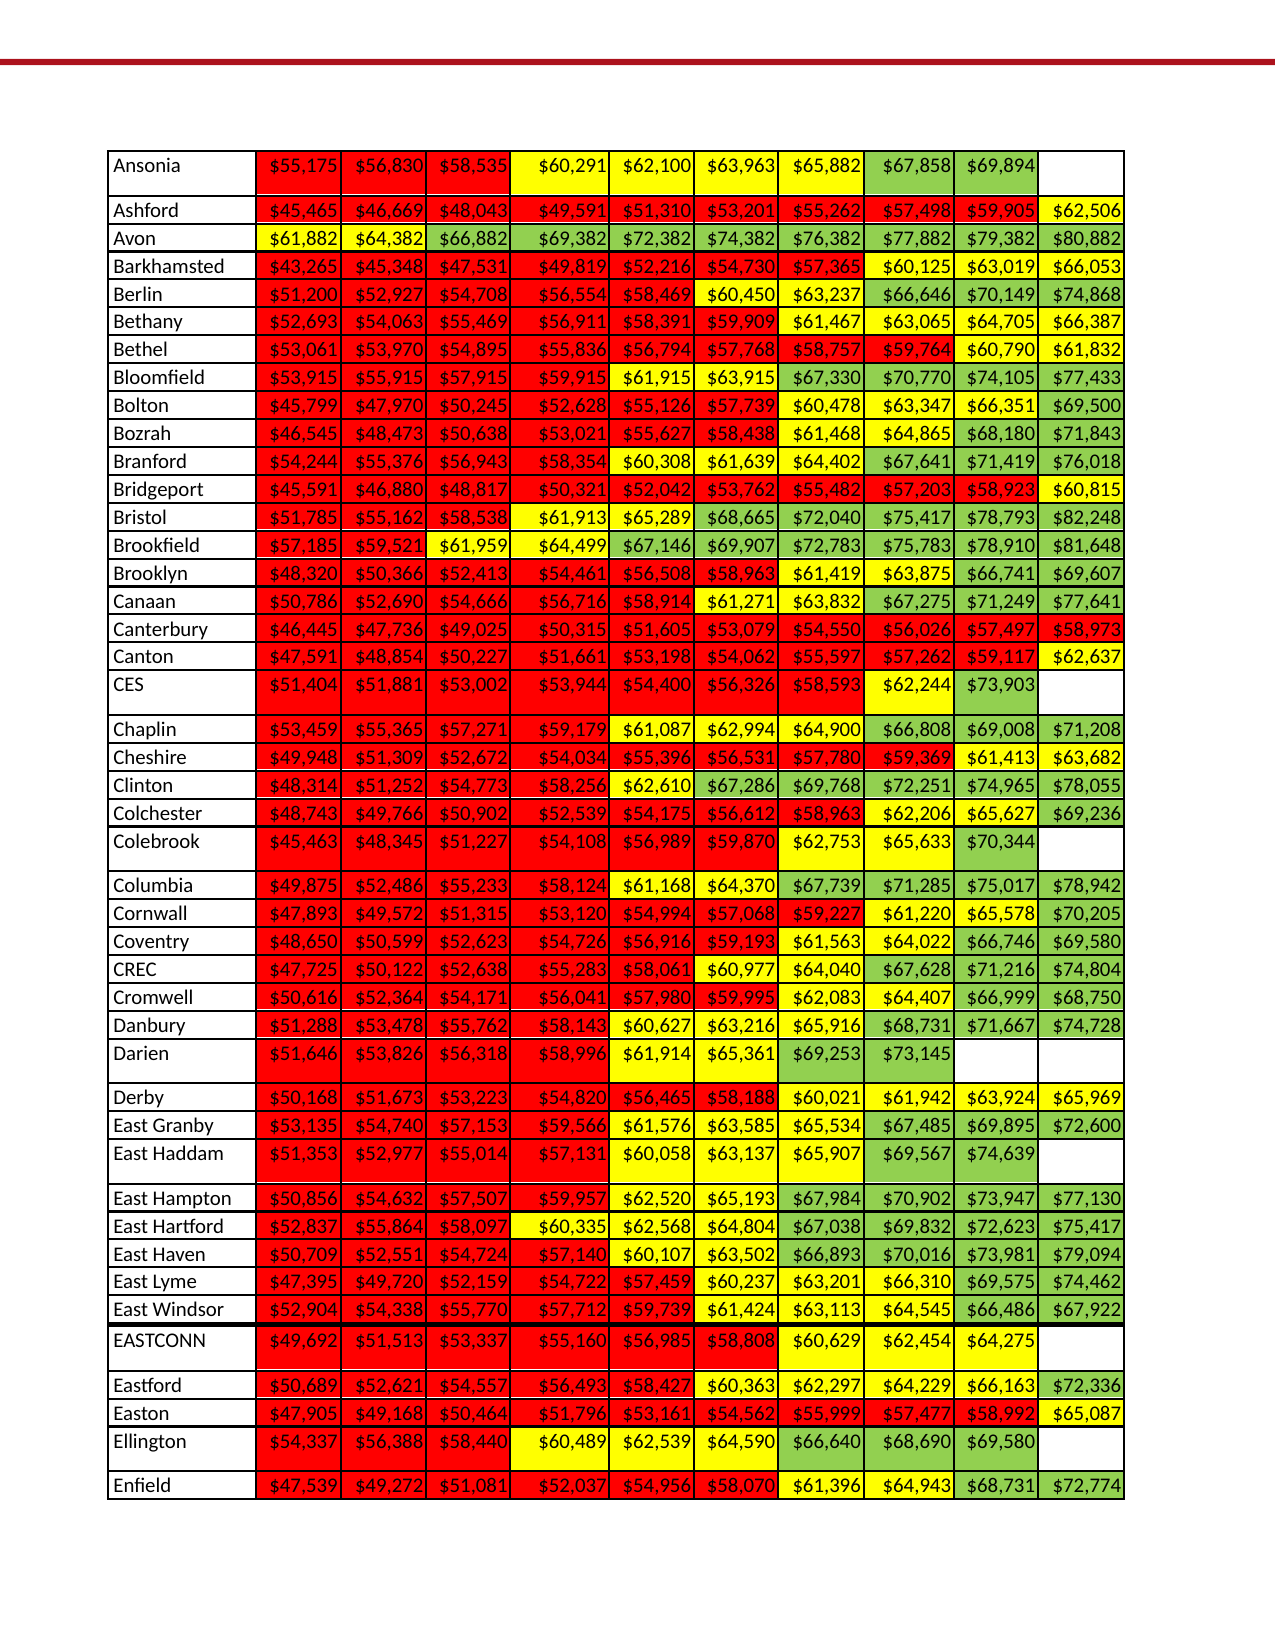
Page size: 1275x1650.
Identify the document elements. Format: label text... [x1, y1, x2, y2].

table_cell $57,140 [511, 1240, 608, 1266]
table_cell $68,665 [695, 504, 777, 529]
table_cell $47,539 [257, 1472, 340, 1498]
table_cell $65,534 [779, 1112, 863, 1138]
table_cell $61,168 [610, 872, 693, 898]
table_cell Canaan [109, 588, 255, 613]
table_cell $69,567 [865, 1140, 953, 1182]
table_cell $55,482 [779, 476, 863, 502]
table_cell $52,690 [342, 588, 425, 613]
table_cell CREC [109, 956, 255, 982]
table_cell $60,363 [695, 1372, 777, 1397]
table_cell $64,382 [342, 225, 425, 250]
table_cell $46,669 [342, 197, 425, 222]
table_cell $55,396 [610, 744, 693, 769]
table_cell $50,321 [511, 476, 608, 502]
table_cell $68,180 [955, 420, 1037, 446]
table_cell $67,641 [865, 448, 953, 474]
table_cell $72,382 [610, 225, 693, 250]
table_cell $66,640 [779, 1428, 863, 1470]
table_cell $74,804 [1039, 956, 1123, 982]
table_cell $58,469 [610, 280, 693, 306]
table_cell $62,637 [1039, 643, 1123, 669]
table_cell East Haddam [109, 1140, 255, 1182]
table_cell $49,572 [342, 900, 425, 926]
table_cell $69,895 [955, 1112, 1037, 1138]
table_cell $62,297 [779, 1372, 863, 1397]
table_cell $61,563 [779, 928, 863, 954]
table_cell $57,768 [695, 336, 777, 362]
table_cell $66,163 [955, 1372, 1037, 1397]
table_cell $60,478 [779, 392, 863, 418]
table_cell $56,554 [511, 280, 608, 306]
table_cell $51,288 [257, 1012, 340, 1037]
table_cell $67,275 [865, 588, 953, 613]
table_cell $63,875 [865, 560, 953, 585]
table_cell $54,820 [511, 1084, 608, 1110]
table_cell $61,419 [779, 560, 863, 585]
table_cell $74,382 [695, 225, 777, 250]
table_cell $65,578 [955, 900, 1037, 926]
table_cell $55,233 [427, 872, 509, 898]
table_cell $63,585 [695, 1112, 777, 1138]
table_cell $60,627 [610, 1012, 693, 1037]
table_cell Canton [109, 643, 255, 669]
table_cell $68,731 [955, 1472, 1037, 1498]
table_cell $74,728 [1039, 1012, 1123, 1037]
table_cell CES [109, 671, 255, 714]
table_cell $58,973 [1039, 615, 1123, 641]
table_cell $62,454 [865, 1327, 953, 1369]
table_cell East Granby [109, 1112, 255, 1138]
table_cell $55,262 [779, 197, 863, 222]
table_cell $64,804 [695, 1213, 777, 1238]
table_cell $53,021 [511, 420, 608, 446]
table_cell $52,693 [257, 308, 340, 334]
table_cell [955, 1040, 1037, 1082]
table_cell $59,870 [695, 828, 777, 870]
table_cell $52,486 [342, 872, 425, 898]
table_cell $69,580 [955, 1428, 1037, 1470]
table_cell $69,382 [511, 225, 608, 250]
table_cell $48,854 [342, 643, 425, 669]
table_cell Brookfield [109, 532, 255, 557]
table_cell $58,757 [779, 336, 863, 362]
table_cell $56,508 [610, 560, 693, 585]
table_cell $48,650 [257, 928, 340, 954]
table_cell $52,364 [342, 984, 425, 1009]
table_cell $47,736 [342, 615, 425, 641]
table_cell $54,108 [511, 828, 608, 870]
table_cell $61,220 [865, 900, 953, 926]
table_cell $64,040 [779, 956, 863, 982]
table_cell $50,709 [257, 1240, 340, 1266]
table_cell Ansonia [109, 152, 255, 194]
table_cell $70,770 [865, 364, 953, 390]
table_cell $71,285 [865, 872, 953, 898]
table_cell $60,977 [695, 956, 777, 982]
table_cell $82,248 [1039, 504, 1123, 529]
table_cell $58,354 [511, 448, 608, 474]
table_cell $47,725 [257, 956, 340, 982]
table_cell $48,320 [257, 560, 340, 585]
table_cell $57,185 [257, 532, 340, 557]
table_cell $69,768 [779, 772, 863, 797]
table_cell $63,065 [865, 308, 953, 334]
table_cell $55,376 [342, 448, 425, 474]
table_cell $53,135 [257, 1112, 340, 1138]
table_cell Berlin [109, 280, 255, 306]
table_cell $62,994 [695, 716, 777, 742]
table_cell $61,413 [955, 744, 1037, 769]
table_cell $65,907 [779, 1140, 863, 1182]
table_cell $72,336 [1039, 1372, 1123, 1397]
table_cell $49,692 [257, 1327, 340, 1369]
table_cell $60,237 [695, 1268, 777, 1294]
table_cell [1039, 1327, 1123, 1369]
table_cell $77,882 [865, 225, 953, 250]
table_cell $79,382 [955, 225, 1037, 250]
table_cell $61,087 [610, 716, 693, 742]
table_cell $51,785 [257, 504, 340, 529]
table_cell $72,623 [955, 1213, 1037, 1238]
table_cell $48,817 [427, 476, 509, 502]
table_cell $61,271 [695, 588, 777, 613]
table_cell Derby [109, 1084, 255, 1110]
table_cell $56,026 [865, 615, 953, 641]
table_cell East Hartford [109, 1213, 255, 1238]
table_cell $55,597 [779, 643, 863, 669]
table_cell Cheshire [109, 744, 255, 769]
table_cell $51,673 [342, 1084, 425, 1110]
table_cell EASTCONN [109, 1327, 255, 1369]
table_cell $53,459 [257, 716, 340, 742]
table_cell $62,244 [865, 671, 953, 714]
table_cell $52,621 [342, 1372, 425, 1397]
table_cell $63,216 [695, 1012, 777, 1037]
table_cell $54,730 [695, 253, 777, 278]
table_cell $53,061 [257, 336, 340, 362]
table_cell Columbia [109, 872, 255, 898]
table_cell Colchester [109, 800, 255, 825]
table_cell $59,521 [342, 532, 425, 557]
table_cell $67,739 [779, 872, 863, 898]
table_cell $66,486 [955, 1296, 1037, 1322]
table_cell $64,590 [695, 1428, 777, 1470]
table_cell $70,902 [865, 1185, 953, 1210]
table_cell $59,995 [695, 984, 777, 1009]
table_cell Bolton [109, 392, 255, 418]
table_cell $46,880 [342, 476, 425, 502]
table_cell $51,252 [342, 772, 425, 797]
table_cell $55,469 [427, 308, 509, 334]
table_cell Brooklyn [109, 560, 255, 585]
table_cell $48,043 [427, 197, 509, 222]
table_cell $61,468 [779, 420, 863, 446]
table_cell $52,539 [511, 800, 608, 825]
table_cell $56,943 [427, 448, 509, 474]
table_cell $54,895 [427, 336, 509, 362]
table_cell $50,366 [342, 560, 425, 585]
table_cell $52,837 [257, 1213, 340, 1238]
table_cell $53,120 [511, 900, 608, 926]
table_cell East Hampton [109, 1185, 255, 1210]
table_cell $62,100 [610, 152, 693, 194]
table_cell $74,105 [955, 364, 1037, 390]
table_cell $56,830 [342, 152, 425, 194]
table_cell $62,610 [610, 772, 693, 797]
table_cell $45,799 [257, 392, 340, 418]
table_cell $45,463 [257, 828, 340, 870]
table_cell $54,337 [257, 1428, 340, 1470]
table_cell $51,310 [610, 197, 693, 222]
table_cell $53,002 [427, 671, 509, 714]
table_cell $54,722 [511, 1268, 608, 1294]
table_cell $54,244 [257, 448, 340, 474]
table_cell $52,413 [427, 560, 509, 585]
table_cell $62,506 [1039, 197, 1123, 222]
table_cell $67,628 [865, 956, 953, 982]
table_cell $70,016 [865, 1240, 953, 1266]
table_cell $51,404 [257, 671, 340, 714]
table_cell $66,893 [779, 1240, 863, 1266]
table_cell $72,783 [779, 532, 863, 557]
table_cell $63,237 [779, 280, 863, 306]
table_cell $58,963 [695, 560, 777, 585]
table_cell $52,042 [610, 476, 693, 502]
table_cell $72,774 [1039, 1472, 1123, 1498]
table_cell $62,753 [779, 828, 863, 870]
table_cell $56,318 [427, 1040, 509, 1082]
table_cell $51,081 [427, 1472, 509, 1498]
table_cell $50,599 [342, 928, 425, 954]
table_cell $67,330 [779, 364, 863, 390]
table_cell Bozrah [109, 420, 255, 446]
table_cell $53,478 [342, 1012, 425, 1037]
table_cell $58,391 [610, 308, 693, 334]
table_cell $58,427 [610, 1372, 693, 1397]
table_cell $74,462 [1039, 1268, 1123, 1294]
table_cell $57,203 [865, 476, 953, 502]
table_cell $49,025 [427, 615, 509, 641]
table_cell Cromwell [109, 984, 255, 1009]
table_cell $73,903 [955, 671, 1037, 714]
table_cell $46,545 [257, 420, 340, 446]
table_cell $55,627 [610, 420, 693, 446]
table_cell $56,531 [695, 744, 777, 769]
table_cell $64,705 [955, 308, 1037, 334]
table_cell $61,959 [427, 532, 509, 557]
table_cell $52,551 [342, 1240, 425, 1266]
table_cell $53,970 [342, 336, 425, 362]
table_cell $56,989 [610, 828, 693, 870]
table_cell $58,914 [610, 588, 693, 613]
picture [0, 4, 1275, 89]
table_cell $55,864 [342, 1213, 425, 1238]
table_cell [1039, 1428, 1123, 1470]
table_cell $62,568 [610, 1213, 693, 1238]
table_cell $55,160 [511, 1327, 608, 1369]
table_cell $54,562 [695, 1400, 777, 1425]
table_cell $65,882 [779, 152, 863, 194]
table_cell $61,396 [779, 1472, 863, 1498]
table_cell $54,338 [342, 1296, 425, 1322]
table_cell $57,712 [511, 1296, 608, 1322]
table_cell $59,566 [511, 1112, 608, 1138]
table_cell $59,764 [865, 336, 953, 362]
table_cell $69,580 [1039, 928, 1123, 954]
table_cell $50,245 [427, 392, 509, 418]
table_cell $57,365 [779, 253, 863, 278]
table_cell $64,900 [779, 716, 863, 742]
table_cell $63,963 [695, 152, 777, 194]
table_cell $54,666 [427, 588, 509, 613]
table_cell $51,200 [257, 280, 340, 306]
table_cell $56,388 [342, 1428, 425, 1470]
table_cell $51,227 [427, 828, 509, 870]
table_cell $60,450 [695, 280, 777, 306]
table_cell $64,865 [865, 420, 953, 446]
table_cell $64,402 [779, 448, 863, 474]
table_cell $54,773 [427, 772, 509, 797]
table_cell $75,417 [1039, 1213, 1123, 1238]
table_cell $55,762 [427, 1012, 509, 1037]
table_cell $54,550 [779, 615, 863, 641]
table_cell Bethel [109, 336, 255, 362]
table_cell $63,915 [695, 364, 777, 390]
table_cell $56,612 [695, 800, 777, 825]
table_cell $55,283 [511, 956, 608, 982]
table_cell $54,724 [427, 1240, 509, 1266]
table_cell $67,038 [779, 1213, 863, 1238]
table_cell Danbury [109, 1012, 255, 1037]
table_cell $50,902 [427, 800, 509, 825]
table_cell $67,984 [779, 1185, 863, 1210]
table_cell $59,739 [610, 1296, 693, 1322]
table_cell $74,639 [955, 1140, 1037, 1182]
table_cell $57,739 [695, 392, 777, 418]
table_cell $67,286 [695, 772, 777, 797]
table_cell $54,994 [610, 900, 693, 926]
table_cell $71,667 [955, 1012, 1037, 1037]
table_cell Chaplin [109, 716, 255, 742]
table_cell $62,206 [865, 800, 953, 825]
table_cell $56,794 [610, 336, 693, 362]
table_cell $57,459 [610, 1268, 693, 1294]
table_cell $46,445 [257, 615, 340, 641]
table_cell Eastford [109, 1372, 255, 1397]
table_cell $58,070 [695, 1472, 777, 1498]
table_cell $48,314 [257, 772, 340, 797]
table_cell $51,309 [342, 744, 425, 769]
table_cell $77,130 [1039, 1185, 1123, 1210]
table_cell $49,591 [511, 197, 608, 222]
table_cell $66,808 [865, 716, 953, 742]
table_cell $69,607 [1039, 560, 1123, 585]
table_cell $58,256 [511, 772, 608, 797]
table_cell $58,593 [779, 671, 863, 714]
table_cell $52,638 [427, 956, 509, 982]
table_cell $50,786 [257, 588, 340, 613]
table_cell $54,062 [695, 643, 777, 669]
table_cell $54,175 [610, 800, 693, 825]
table_cell $52,159 [427, 1268, 509, 1294]
table_cell $61,424 [695, 1296, 777, 1322]
table_cell $58,535 [427, 152, 509, 194]
table_cell $69,500 [1039, 392, 1123, 418]
table_cell $73,981 [955, 1240, 1037, 1266]
table_cell $49,720 [342, 1268, 425, 1294]
table_cell $65,969 [1039, 1084, 1123, 1110]
table_cell Ashford [109, 197, 255, 222]
table_cell $61,913 [511, 504, 608, 529]
table_cell $55,770 [427, 1296, 509, 1322]
table_cell $49,168 [342, 1400, 425, 1425]
table_cell $58,438 [695, 420, 777, 446]
table_cell $57,068 [695, 900, 777, 926]
table_cell $56,041 [511, 984, 608, 1009]
table_cell $57,780 [779, 744, 863, 769]
table_cell $71,843 [1039, 420, 1123, 446]
table_cell $58,923 [955, 476, 1037, 502]
table_cell $61,639 [695, 448, 777, 474]
table_cell $47,395 [257, 1268, 340, 1294]
table_cell $52,037 [511, 1472, 608, 1498]
table_cell $60,489 [511, 1428, 608, 1470]
table_cell $53,762 [695, 476, 777, 502]
table_cell $76,382 [779, 225, 863, 250]
table_cell $54,557 [427, 1372, 509, 1397]
table_cell $58,188 [695, 1084, 777, 1110]
table_cell $54,956 [610, 1472, 693, 1498]
table_cell $53,201 [695, 197, 777, 222]
table_cell $54,171 [427, 984, 509, 1009]
table_cell $64,943 [865, 1472, 953, 1498]
table_cell $54,740 [342, 1112, 425, 1138]
table_cell $69,575 [955, 1268, 1037, 1294]
table_cell Bristol [109, 504, 255, 529]
table_cell $53,337 [427, 1327, 509, 1369]
table_cell $47,591 [257, 643, 340, 669]
table_cell $66,746 [955, 928, 1037, 954]
table_cell [1039, 828, 1123, 870]
table_cell $47,970 [342, 392, 425, 418]
table_cell $59,117 [955, 643, 1037, 669]
table_cell $62,539 [610, 1428, 693, 1470]
table_cell $47,905 [257, 1400, 340, 1425]
table_cell $63,113 [779, 1296, 863, 1322]
table_cell $56,326 [695, 671, 777, 714]
table_cell $66,882 [427, 225, 509, 250]
table_cell $50,638 [427, 420, 509, 446]
table_cell $69,253 [779, 1040, 863, 1082]
table_cell $65,916 [779, 1012, 863, 1037]
table_cell $63,019 [955, 253, 1037, 278]
table_cell $54,726 [511, 928, 608, 954]
table_cell $57,131 [511, 1140, 608, 1182]
table_cell $50,168 [257, 1084, 340, 1110]
table_cell $58,097 [427, 1213, 509, 1238]
table_cell $57,915 [427, 364, 509, 390]
table_cell $51,605 [610, 615, 693, 641]
table_cell $51,315 [427, 900, 509, 926]
table_cell $53,944 [511, 671, 608, 714]
table_cell $50,616 [257, 984, 340, 1009]
table_cell $75,783 [865, 532, 953, 557]
table_cell $49,948 [257, 744, 340, 769]
table_cell [1039, 1140, 1123, 1182]
table_cell $59,909 [695, 308, 777, 334]
table_cell $48,743 [257, 800, 340, 825]
table_cell $57,262 [865, 643, 953, 669]
table_cell $72,040 [779, 504, 863, 529]
table_cell $52,623 [427, 928, 509, 954]
table_cell $57,153 [427, 1112, 509, 1138]
table_cell $53,915 [257, 364, 340, 390]
table_cell $57,497 [955, 615, 1037, 641]
table_cell $49,272 [342, 1472, 425, 1498]
table_cell $47,893 [257, 900, 340, 926]
table_cell $68,731 [865, 1012, 953, 1037]
table_cell $53,198 [610, 643, 693, 669]
table_cell $60,021 [779, 1084, 863, 1110]
table_cell $55,162 [342, 504, 425, 529]
table_cell $66,646 [865, 280, 953, 306]
table_cell $58,538 [427, 504, 509, 529]
table_cell $56,911 [511, 308, 608, 334]
table_cell $64,545 [865, 1296, 953, 1322]
table_cell Bloomfield [109, 364, 255, 390]
table_cell $55,126 [610, 392, 693, 418]
table_cell $69,008 [955, 716, 1037, 742]
table_cell $59,179 [511, 716, 608, 742]
table_cell $74,965 [955, 772, 1037, 797]
table_cell $72,251 [865, 772, 953, 797]
table_cell $64,022 [865, 928, 953, 954]
table_cell Branford [109, 448, 255, 474]
table_cell $50,315 [511, 615, 608, 641]
table_cell East Lyme [109, 1268, 255, 1294]
table_cell $54,400 [610, 671, 693, 714]
table_cell Avon [109, 225, 255, 250]
table_cell $63,347 [865, 392, 953, 418]
table_cell $51,661 [511, 643, 608, 669]
table_cell $64,370 [695, 872, 777, 898]
table_cell Clinton [109, 772, 255, 797]
table_cell Barkhamsted [109, 253, 255, 278]
table_cell $67,922 [1039, 1296, 1123, 1322]
table_cell Darien [109, 1040, 255, 1082]
table_cell $58,440 [427, 1428, 509, 1470]
table_cell $54,063 [342, 308, 425, 334]
table_cell $64,275 [955, 1327, 1037, 1369]
table_cell $55,365 [342, 716, 425, 742]
table_cell $78,910 [955, 532, 1037, 557]
table_cell Ellington [109, 1428, 255, 1470]
table_cell $65,087 [1039, 1400, 1123, 1425]
table_cell $51,646 [257, 1040, 340, 1082]
table_cell $64,499 [511, 532, 608, 557]
table_cell $60,629 [779, 1327, 863, 1369]
table_cell $59,227 [779, 900, 863, 926]
table_cell $61,882 [257, 225, 340, 250]
table_cell $61,942 [865, 1084, 953, 1110]
table_cell $65,633 [865, 828, 953, 870]
table_cell $75,017 [955, 872, 1037, 898]
table_cell $75,417 [865, 504, 953, 529]
table_cell $48,345 [342, 828, 425, 870]
table_cell $69,907 [695, 532, 777, 557]
table_cell $52,216 [610, 253, 693, 278]
table_cell $71,208 [1039, 716, 1123, 742]
table_cell $51,353 [257, 1140, 340, 1182]
table_cell $60,815 [1039, 476, 1123, 502]
table_cell $70,205 [1039, 900, 1123, 926]
table_cell $70,344 [955, 828, 1037, 870]
table_cell $49,819 [511, 253, 608, 278]
table_cell $57,271 [427, 716, 509, 742]
table_cell $81,648 [1039, 532, 1123, 557]
table_cell $63,137 [695, 1140, 777, 1182]
table_cell $67,485 [865, 1112, 953, 1138]
table_cell $59,369 [865, 744, 953, 769]
table_cell $50,689 [257, 1372, 340, 1397]
table_cell $58,061 [610, 956, 693, 982]
table_cell $71,216 [955, 956, 1037, 982]
table_cell $58,996 [511, 1040, 608, 1082]
table_cell $53,161 [610, 1400, 693, 1425]
table_cell $79,094 [1039, 1240, 1123, 1266]
table_cell $61,832 [1039, 336, 1123, 362]
table_cell $78,942 [1039, 872, 1123, 898]
table_cell $65,627 [955, 800, 1037, 825]
table_cell $59,193 [695, 928, 777, 954]
table_cell $52,672 [427, 744, 509, 769]
table_cell $51,881 [342, 671, 425, 714]
table_cell $47,531 [427, 253, 509, 278]
table_cell $45,465 [257, 197, 340, 222]
table_cell [1039, 152, 1123, 194]
table_cell $63,682 [1039, 744, 1123, 769]
table_cell $60,058 [610, 1140, 693, 1182]
table_cell $77,641 [1039, 588, 1123, 613]
table_cell $53,826 [342, 1040, 425, 1082]
table_cell $71,419 [955, 448, 1037, 474]
table_cell $64,407 [865, 984, 953, 1009]
table_cell $74,868 [1039, 280, 1123, 306]
table_cell $58,992 [955, 1400, 1037, 1425]
table_cell $65,193 [695, 1185, 777, 1210]
table_cell $67,146 [610, 532, 693, 557]
table_cell Canterbury [109, 615, 255, 641]
table_cell $63,832 [779, 588, 863, 613]
table_cell $54,708 [427, 280, 509, 306]
table_cell $60,107 [610, 1240, 693, 1266]
table_cell $55,014 [427, 1140, 509, 1182]
table_cell $58,143 [511, 1012, 608, 1037]
table_cell $63,924 [955, 1084, 1037, 1110]
table_cell $69,236 [1039, 800, 1123, 825]
table_cell $59,905 [955, 197, 1037, 222]
table_cell $66,053 [1039, 253, 1123, 278]
table_cell $60,125 [865, 253, 953, 278]
table_cell $60,790 [955, 336, 1037, 362]
table_cell $80,882 [1039, 225, 1123, 250]
table_cell $58,124 [511, 872, 608, 898]
table_cell $63,201 [779, 1268, 863, 1294]
table_cell Easton [109, 1400, 255, 1425]
table_cell $43,265 [257, 253, 340, 278]
table_cell $66,310 [865, 1268, 953, 1294]
table_cell $54,034 [511, 744, 608, 769]
table_cell $73,947 [955, 1185, 1037, 1210]
table_cell $66,351 [955, 392, 1037, 418]
table_cell East Windsor [109, 1296, 255, 1322]
table_cell $56,716 [511, 588, 608, 613]
table_cell $61,467 [779, 308, 863, 334]
table_cell $61,914 [610, 1040, 693, 1082]
table_cell Bridgeport [109, 476, 255, 502]
table_cell $58,808 [695, 1327, 777, 1369]
table_cell $57,507 [427, 1185, 509, 1210]
table_cell $59,915 [511, 364, 608, 390]
table_cell $49,766 [342, 800, 425, 825]
table_cell $52,977 [342, 1140, 425, 1182]
table_cell $56,985 [610, 1327, 693, 1369]
table_cell $61,915 [610, 364, 693, 390]
table_cell $54,461 [511, 560, 608, 585]
table_cell $66,741 [955, 560, 1037, 585]
table_cell $68,690 [865, 1428, 953, 1470]
table_cell $52,628 [511, 392, 608, 418]
table_cell $78,055 [1039, 772, 1123, 797]
table_cell $70,149 [955, 280, 1037, 306]
table_cell $66,387 [1039, 308, 1123, 334]
table_cell $50,856 [257, 1185, 340, 1210]
table_cell [1039, 671, 1123, 714]
table_cell Coventry [109, 928, 255, 954]
table_cell $64,229 [865, 1372, 953, 1397]
table_cell $69,894 [955, 152, 1037, 194]
table_cell $55,175 [257, 152, 340, 194]
table_cell $73,145 [865, 1040, 953, 1082]
table_cell $65,361 [695, 1040, 777, 1082]
table_cell $50,227 [427, 643, 509, 669]
table_cell $77,433 [1039, 364, 1123, 390]
table_cell Cornwall [109, 900, 255, 926]
table_cell $71,249 [955, 588, 1037, 613]
table_cell $51,513 [342, 1327, 425, 1369]
table_cell $50,122 [342, 956, 425, 982]
table_cell $56,493 [511, 1372, 608, 1397]
table_cell $60,335 [511, 1213, 608, 1238]
table_cell $62,520 [610, 1185, 693, 1210]
table_cell $62,083 [779, 984, 863, 1009]
table_cell $48,473 [342, 420, 425, 446]
table_cell $60,291 [511, 152, 608, 194]
table_cell $50,464 [427, 1400, 509, 1425]
table_cell $72,600 [1039, 1112, 1123, 1138]
table_cell $53,079 [695, 615, 777, 641]
table_cell Colebrook [109, 828, 255, 870]
table_cell $78,793 [955, 504, 1037, 529]
table_cell Enfield [109, 1472, 255, 1498]
table_cell $57,498 [865, 197, 953, 222]
table_cell $68,750 [1039, 984, 1123, 1009]
table_cell $60,308 [610, 448, 693, 474]
table_cell $54,632 [342, 1185, 425, 1210]
table_cell $67,858 [865, 152, 953, 194]
table_cell $61,576 [610, 1112, 693, 1138]
table_cell $53,223 [427, 1084, 509, 1110]
table_cell $63,502 [695, 1240, 777, 1266]
table_cell $57,980 [610, 984, 693, 1009]
table_cell $56,465 [610, 1084, 693, 1110]
table_cell $49,875 [257, 872, 340, 898]
table_cell $52,904 [257, 1296, 340, 1322]
table_cell $66,999 [955, 984, 1037, 1009]
table_cell East Haven [109, 1240, 255, 1266]
table_cell $55,999 [779, 1400, 863, 1425]
table_cell $69,832 [865, 1213, 953, 1238]
table_cell $56,916 [610, 928, 693, 954]
table_cell $59,957 [511, 1185, 608, 1210]
table_cell $58,963 [779, 800, 863, 825]
table_cell [1039, 1040, 1123, 1082]
table_cell $45,591 [257, 476, 340, 502]
table_cell $65,289 [610, 504, 693, 529]
table_cell $52,927 [342, 280, 425, 306]
table_cell $45,348 [342, 253, 425, 278]
table_cell $55,836 [511, 336, 608, 362]
table_cell $57,477 [865, 1400, 953, 1425]
table_cell $51,796 [511, 1400, 608, 1425]
table_cell Bethany [109, 308, 255, 334]
table_cell $76,018 [1039, 448, 1123, 474]
table_cell $55,915 [342, 364, 425, 390]
